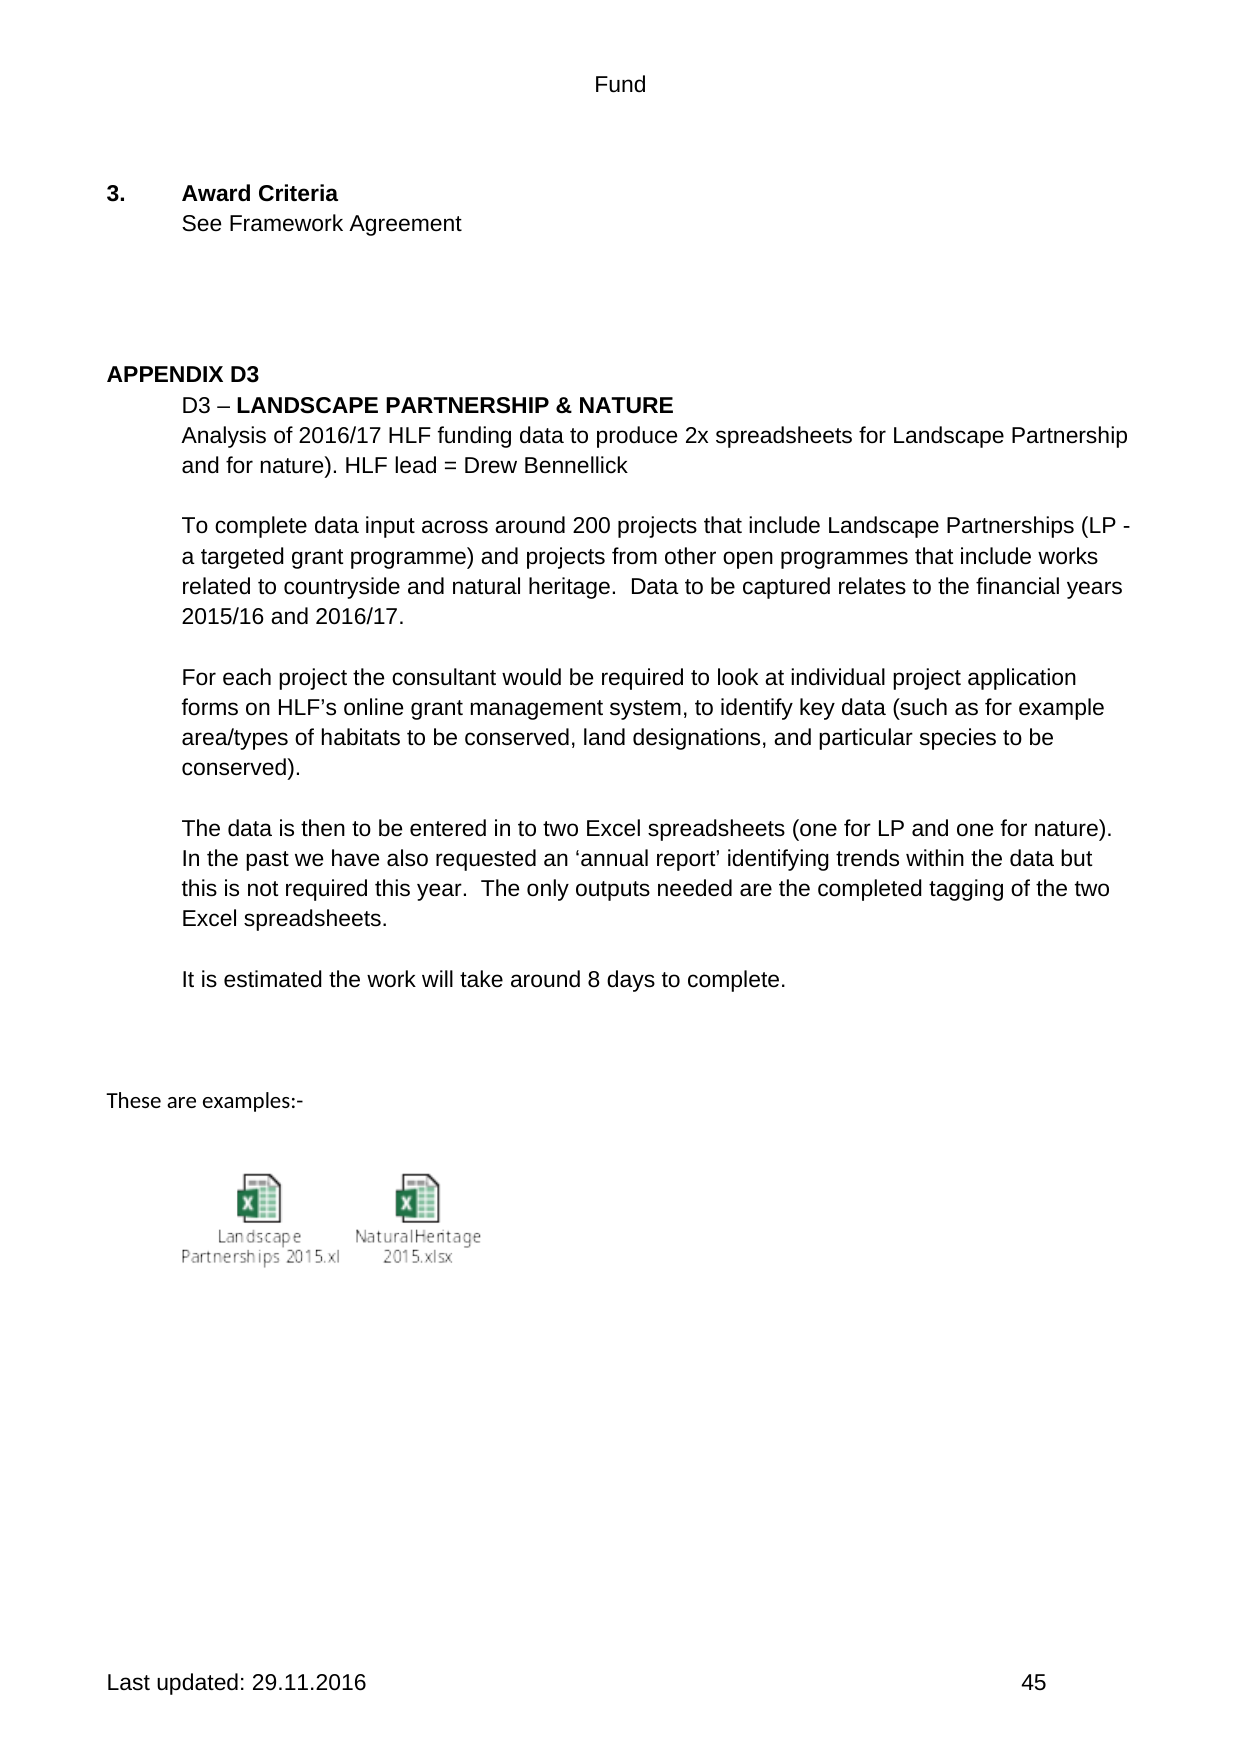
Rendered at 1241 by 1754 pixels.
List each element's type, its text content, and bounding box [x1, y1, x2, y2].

list Analysis of 2016/17 HLF funding data to produce 2x spreadsheets for Landscape Partnership and for nature). HLF lead = Drew Bennellick [181, 422, 1134, 478]
text It is estimated the work will take around 8 days to complete. [181, 966, 1134, 992]
text For each project the consultant would be required to look at individual project application forms on HLF’s online grant management system, to identify key data (such as for example area/types of habitats to be conserved, land designations, and particular species to be conserved). [181, 663, 1134, 781]
text The data is then to be entered in to two Excel spreadsheets (one for LP and one for nature). [181, 814, 1134, 841]
list Award Criteria [106, 180, 1134, 207]
text To complete data input across around 200 projects that include Landscape Partnerships (LP - a targeted grant programme) and projects from other open programmes that include works related to countryside and natural heritage. Data to be captured relates to the financial years 2015/16 and 2016/17. [181, 512, 1134, 629]
text APPENDIX D3 [106, 361, 1134, 388]
text In the past we have also requested an ‘annual report’ identifying trends within the data but this is not required this year. The only outputs needed are the completed tagging of the two Excel spreadsheets. [181, 845, 1134, 932]
text D3 – LANDSCAPE PARTNERSHIP & NATURE [181, 392, 1134, 418]
text These are examples:- [106, 1086, 1134, 1114]
list See Framework Agreement [181, 210, 1134, 237]
